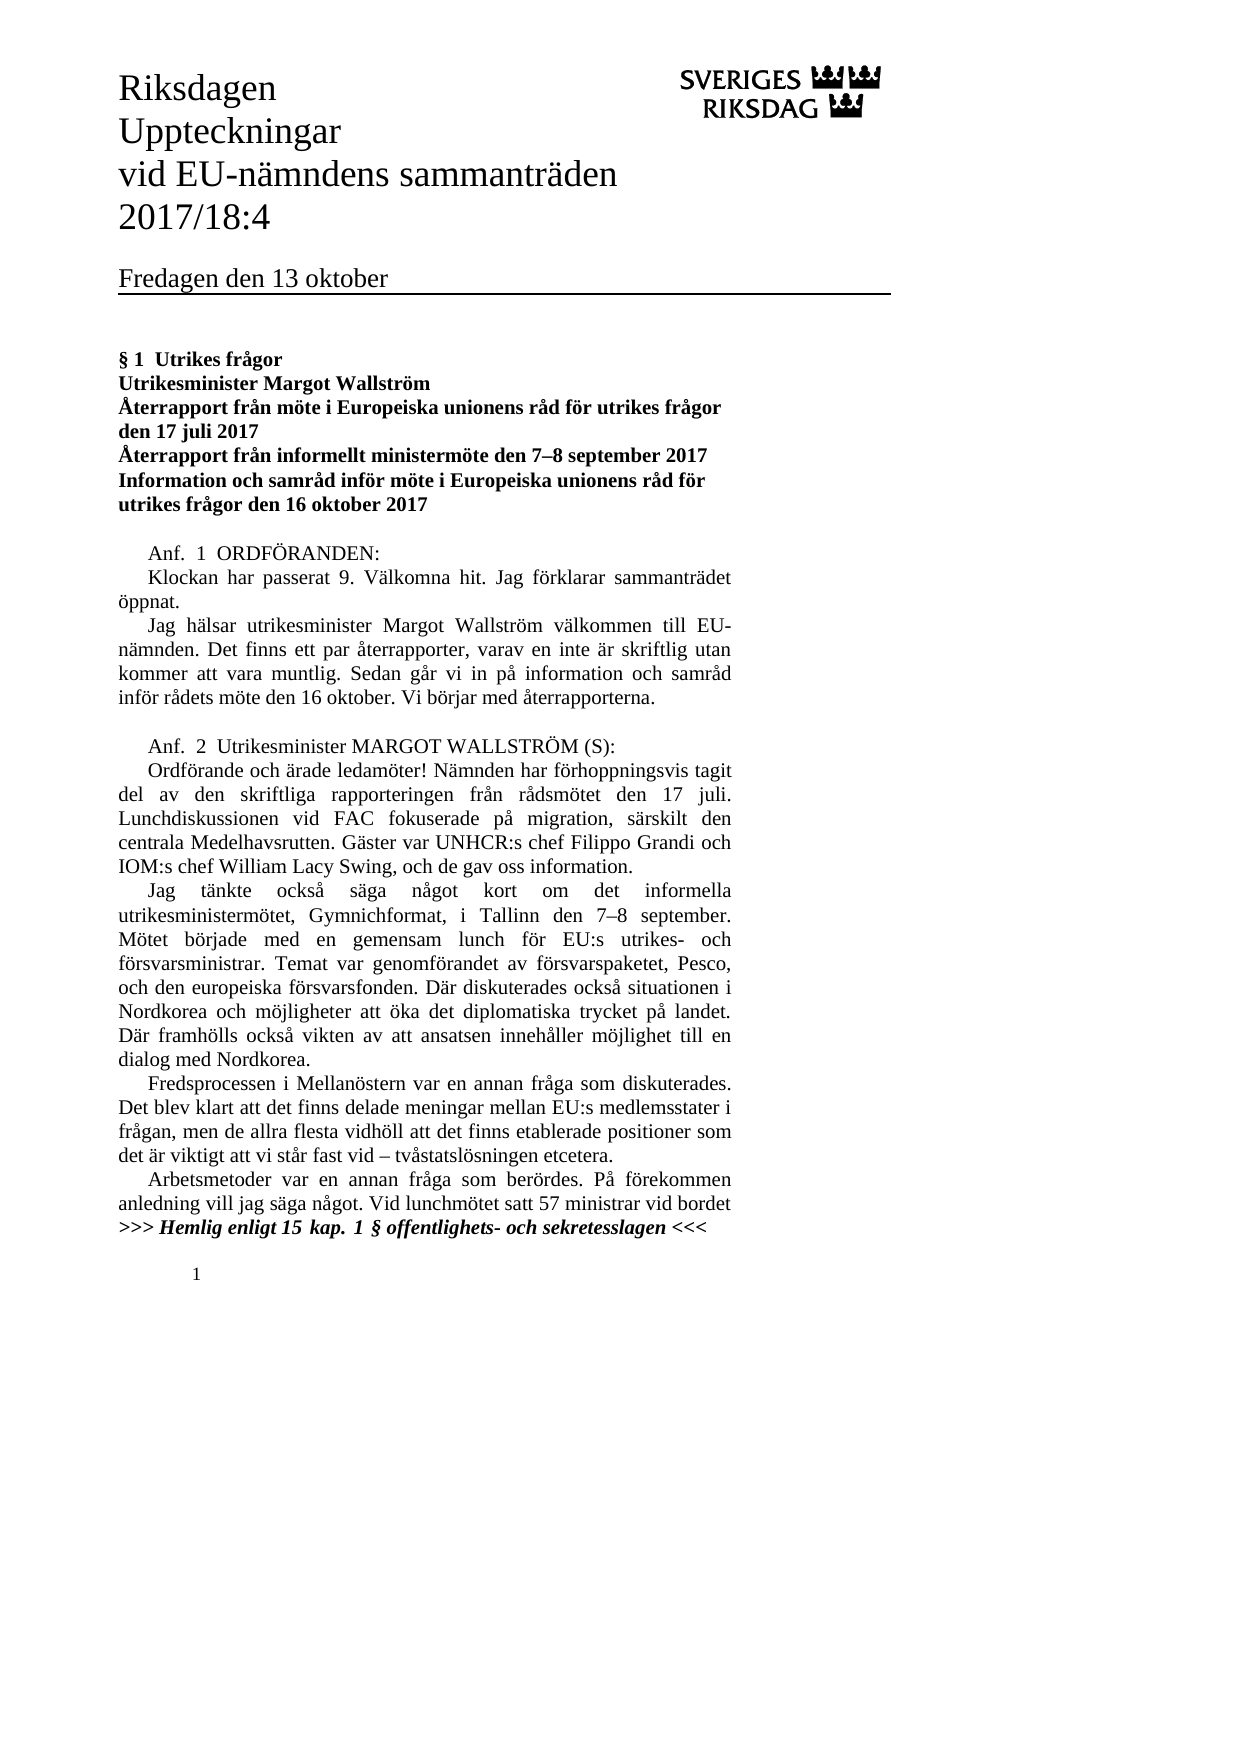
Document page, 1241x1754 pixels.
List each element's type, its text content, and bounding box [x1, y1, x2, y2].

text Arbetsmetoder var en annan fråga som berördes. På förekommen anledning vill jag säga något. Vid lunchmötet satt 57 ministrar vid bordet >>> Hemlig enligt 15 kap. 1 § offentlighets- och sekretesslagen <<< [118, 1167, 732, 1239]
text Återrapport från informellt ministermöte den 7–8 september 2017 [118, 443, 732, 467]
text Fredsprocessen i Mellanöstern var en annan fråga som diskuterades. Det blev klart att det finns delade meningar mellan EU:s medlemsstater i frågan, men de allra flesta vidhöll att det finns etablerade positioner som det är viktigt att vi står fast vid – tvåstatslösningen etcetera. [118, 1071, 732, 1167]
text Klockan har passerat 9. Välkomna hit. Jag förklarar sammanträdet öppnat. [118, 565, 732, 613]
text Information och samråd inför möte i Europeiska unionens råd för utrikes frågor den 16 oktober 2017 [118, 467, 732, 516]
text Återrapport från möte i Europeiska unionens råd för utrikes frågor den 17 juli 2017 [118, 395, 732, 443]
text Jag hälsar utrikesminister Margot Wallström välkommen till EU-nämnden. Det finns ett par återrapporter, varav en inte är skriftlig utan kommer att vara muntlig. Sedan går vi in på information och samråd inför rådets möte den 16 oktober. Vi börjar med återrapporterna. [118, 613, 732, 709]
subtitle § 1 Utrikes frågor [118, 347, 732, 371]
subtitle Anf. 2 Utrikesminister MARGOT WALLSTRÖM (S): [148, 734, 732, 758]
text Ordförande och ärade ledamöter! Nämnden har förhoppningsvis tagit del av den skriftliga rapporteringen från rådsmötet den 17 juli. Lunchdiskussionen vid FAC fokuserade på migration, särskilt den centrala Medelhavsrutten. Gäster var UNHCR:s chef Filippo Grandi och IOM:s chef William Lacy Swing, och de gav oss information. [118, 758, 732, 878]
text Utrikesminister Margot Wallström [118, 371, 732, 395]
subtitle Anf. 1 ORDFÖRANDEN: [148, 541, 732, 565]
text Jag tänkte också säga något kort om det informella utrikesministermötet, Gymnichformat, i Tallinn den 7–8 september. Mötet började med en gemensam lunch för EU:s utrikes- och försvarsministrar. Temat var genomförandet av försvarspaketet, Pesco, och den europeiska försvarsfonden. Där diskuterades också situationen i Nordkorea och möjligheter att öka det diplomatiska trycket på landet. Där framhölls också vikten av att ansatsen innehåller möjlighet till en dialog med Nordkorea. [118, 878, 732, 1071]
